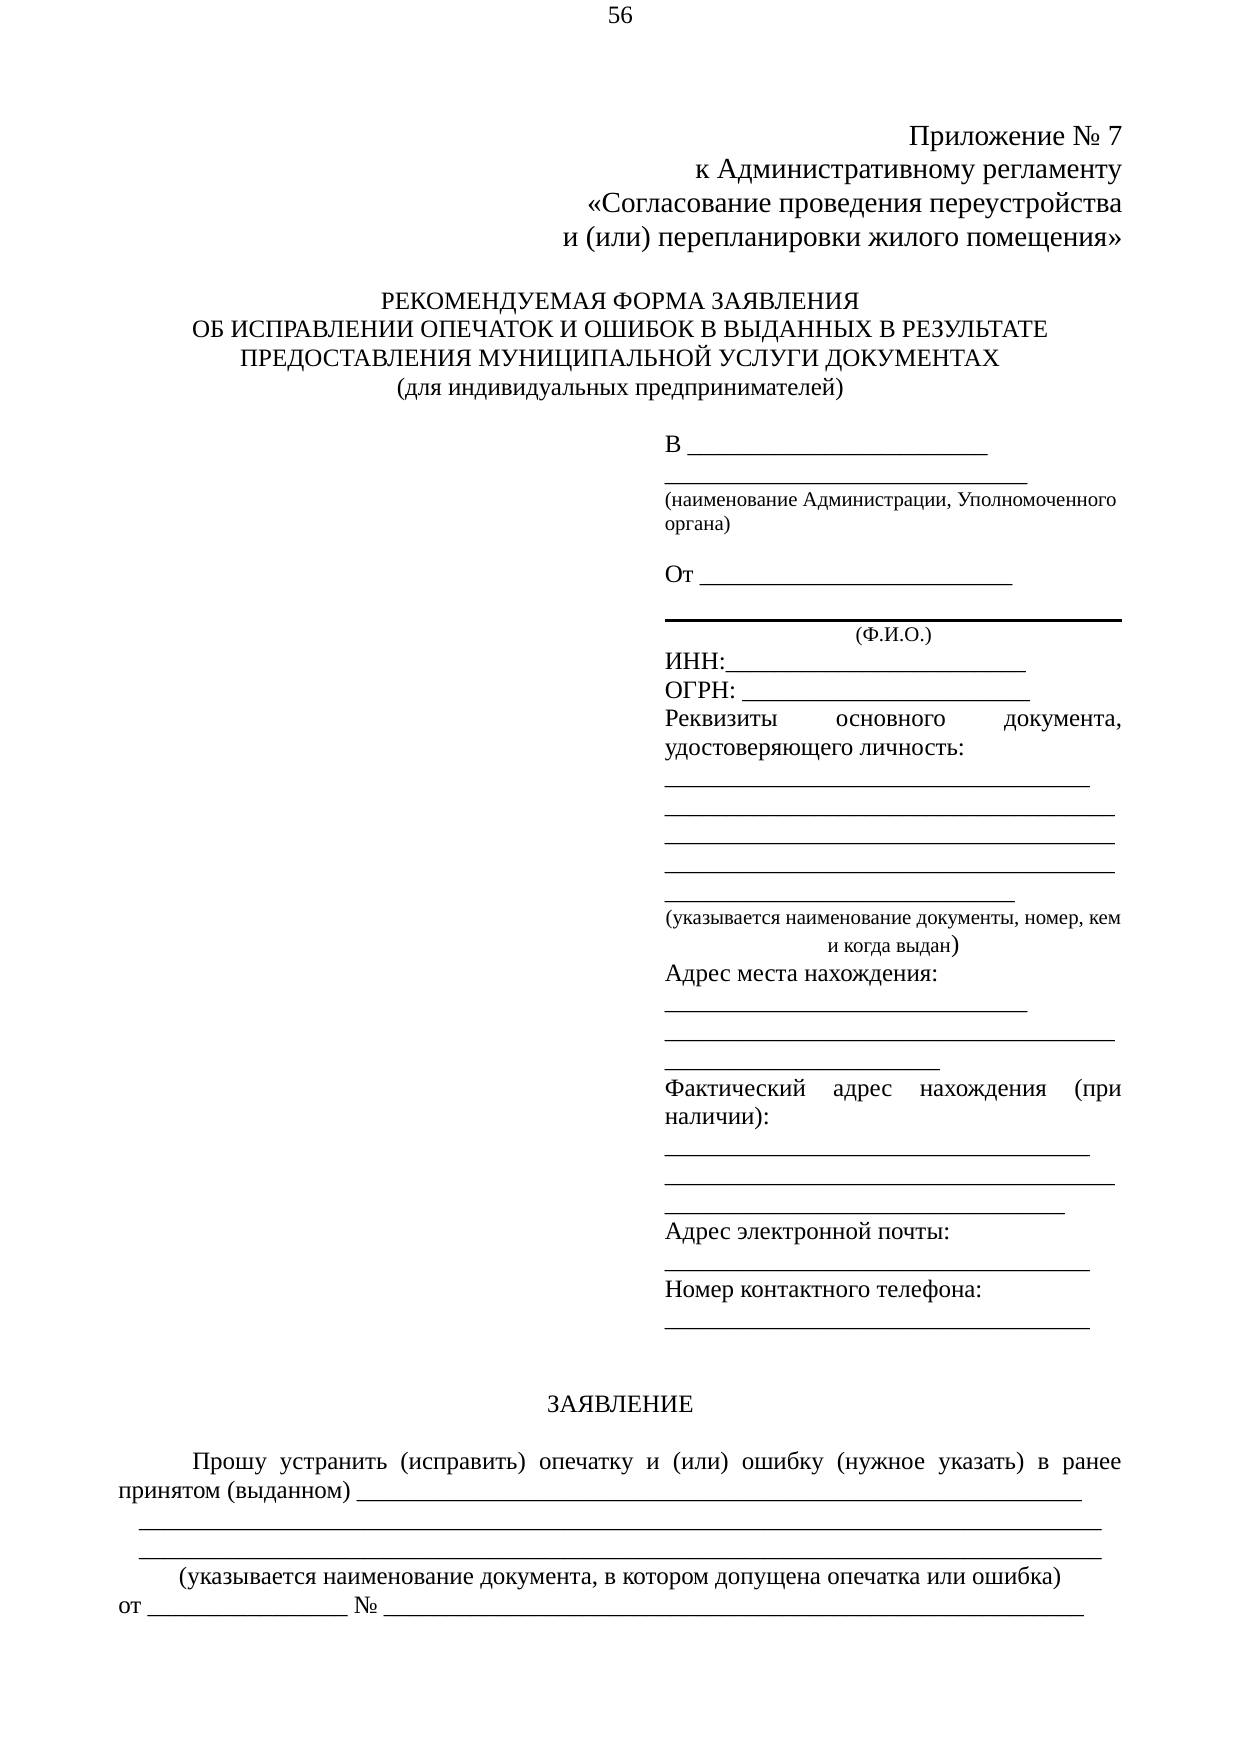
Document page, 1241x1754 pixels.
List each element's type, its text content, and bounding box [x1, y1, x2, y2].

text В ________________________ [664, 429, 1122, 458]
text Реквизиты основного документа, удостоверяющего личность: [664, 703, 1122, 761]
text (указывается наименование документы, номер, кем и когда выдан) [664, 905, 1122, 958]
text (для индивидуальных предпринимателей) [118, 372, 1122, 401]
text __________________________________ ____________________________________________________________________ [664, 1130, 1122, 1216]
text __________________________________ [664, 1245, 1122, 1274]
text _____________________________________________________________________________ _____________________________________________________________________________ (указывается наименование документа, в котором допущена опечатка или ошибка) [118, 1504, 1122, 1590]
text Номер контактного телефона: [664, 1274, 1122, 1303]
text ЗАЯВЛЕНИЕ [118, 1389, 1122, 1418]
text _____________________________ __________________________________________________________ [664, 986, 1122, 1073]
text и (или) перепланировки жилого помещения» [118, 219, 1122, 252]
text _____________________________ [664, 458, 1122, 487]
text РЕКОМЕНДУЕМАЯ ФОРМА ЗАЯВЛЕНИЯ [118, 286, 1122, 314]
text ОГРН: _______________________ [664, 675, 1122, 703]
text (Ф.И.О.) [664, 622, 1122, 646]
text ОБ ИСПРАВЛЕНИИ ОПЕЧАТОК И ОШИБОК В ВЫДАННЫХ В РЕЗУЛЬТАТЕ ПРЕДОСТАВЛЕНИЯ МУНИЦИПАЛЬНОЙ УСЛУГИ ДОКУМЕНТАХ [118, 314, 1122, 372]
text к Административному регламенту [118, 152, 1122, 185]
text от ________________ № ________________________________________________________ [118, 1590, 1122, 1619]
text ИНН:________________________ [664, 646, 1122, 675]
text «Согласование проведения переустройства [118, 185, 1122, 219]
text Адрес места нахождения: [664, 958, 1122, 986]
text __________________________________ [664, 1303, 1122, 1331]
text Фактический адрес нахождения (при наличии): [664, 1073, 1122, 1130]
text (наименование Администрации, Уполномоченного органа) [664, 487, 1122, 535]
text От _________________________ [664, 559, 1122, 588]
text Приложение № 7 [118, 118, 1122, 152]
text __________________________________ [664, 761, 1122, 790]
text Адрес электронной почты: [664, 1216, 1122, 1245]
text ________________________________________________________________________________________________________________________________________ [664, 790, 1122, 905]
text Прошу устранить (исправить) опечатку и (или) ошибку (нужное указать) в ранее принятом (выданном) __________________________________________________________ [118, 1446, 1122, 1504]
